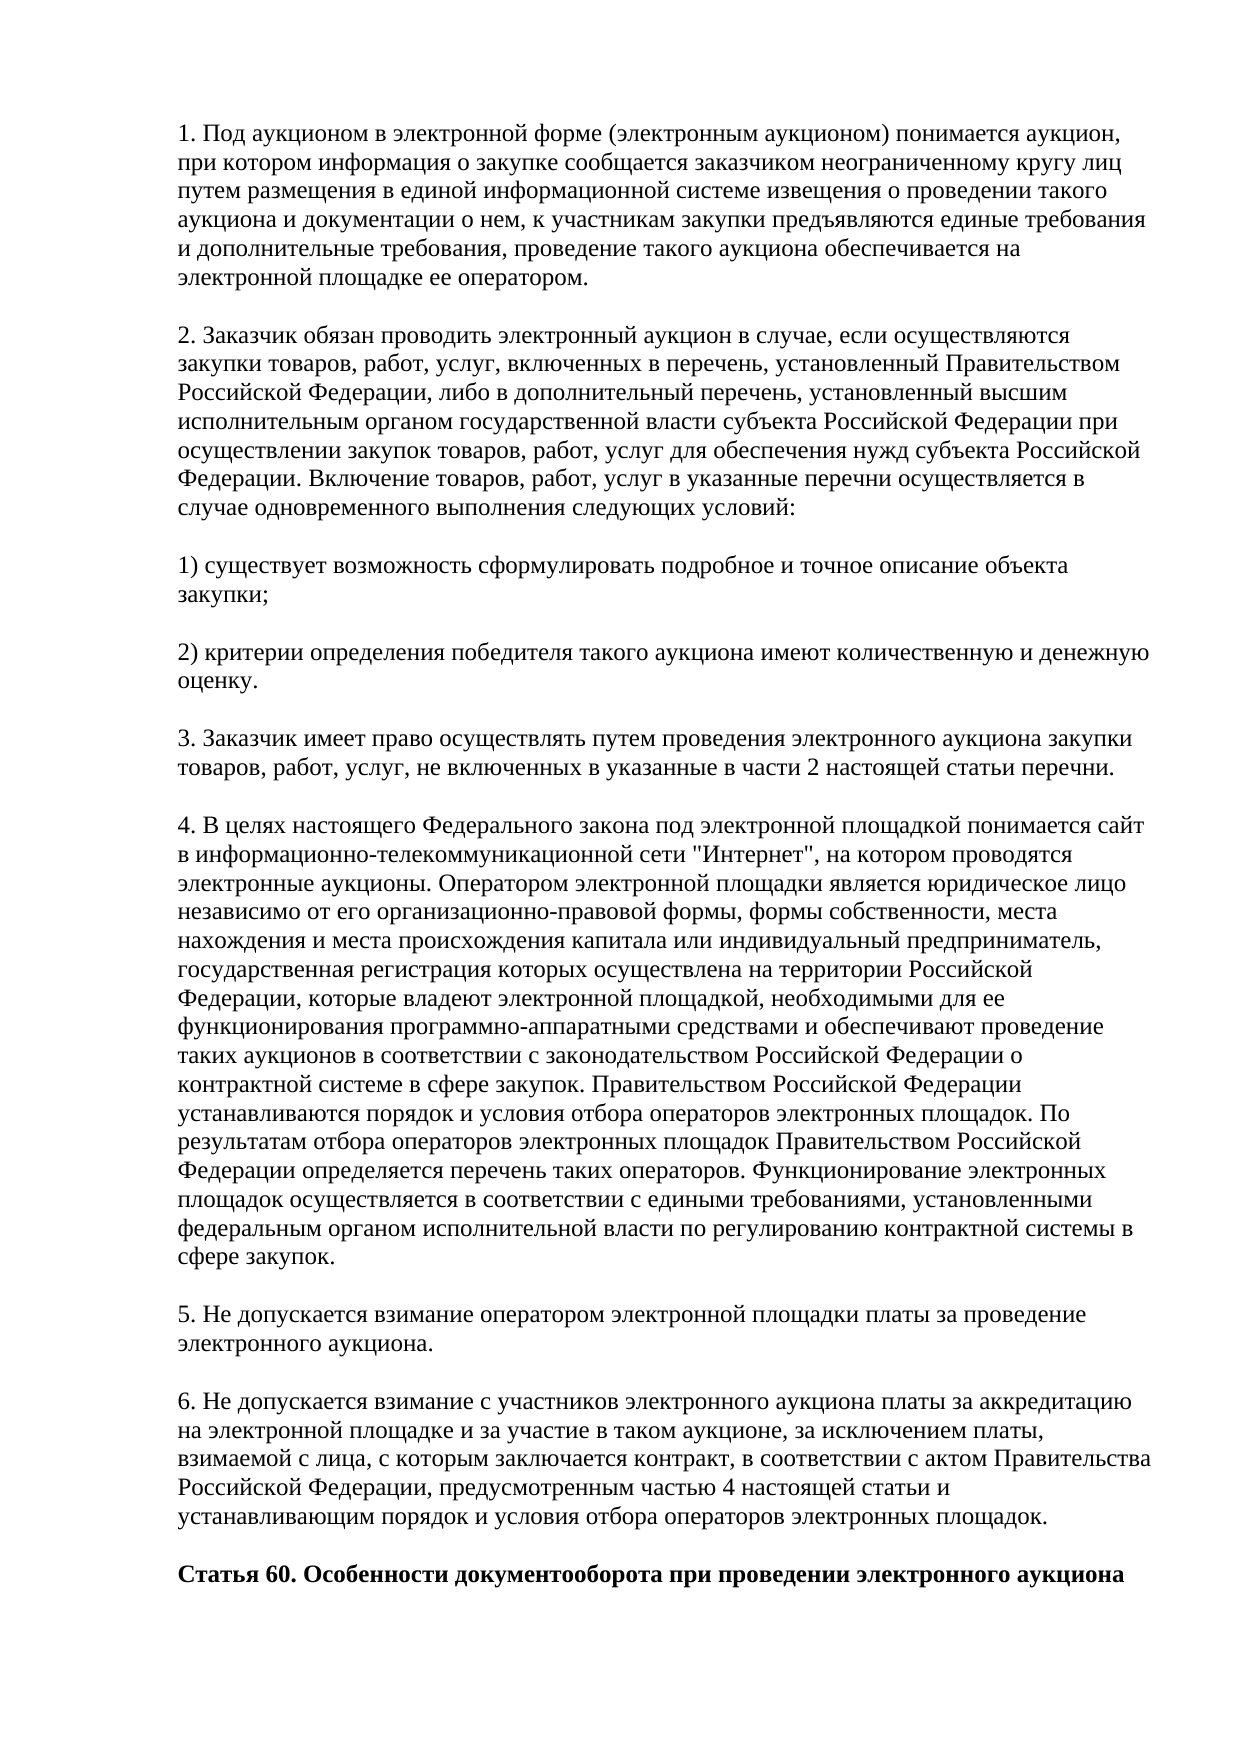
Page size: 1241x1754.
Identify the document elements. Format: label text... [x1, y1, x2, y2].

text 5. Не допускается взимание оператором электронной площадки платы за проведение электронного аукциона. [177, 1299, 1152, 1357]
text 2) критерии определения победителя такого аукциона имеют количественную и денежную оценку. [177, 637, 1152, 694]
text 1. Под аукционом в электронной форме (электронным аукционом) понимается аукцион, при котором информация о закупке сообщается заказчиком неограниченному кругу лиц путем размещения в единой информационной системе извещения о проведении такого аукциона и документации о нем, к участникам закупки предъявляются единые требования и дополнительные требования, проведение такого аукциона обеспечивается на электронной площадке ее оператором. [177, 118, 1152, 291]
text 6. Не допускается взимание с участников электронного аукциона платы за аккредитацию на электронной площадке и за участие в таком аукционе, за исключением платы, взимаемой с лица, с которым заключается контракт, в соответствии с актом Правительства Российской Федерации, предусмотренным частью 4 настоящей статьи и устанавливающим порядок и условия отбора операторов электронных площадок. [177, 1386, 1152, 1530]
subtitle Статья 60. Особенности документооборота при проведении электронного аукциона [177, 1559, 1152, 1588]
text 2. Заказчик обязан проводить электронный аукцион в случае, если осуществляются закупки товаров, работ, услуг, включенных в перечень, установленный Правительством Российской Федерации, либо в дополнительный перечень, установленный высшим исполнительным органом государственной власти субъекта Российской Федерации при осуществлении закупок товаров, работ, услуг для обеспечения нужд субъекта Российской Федерации. Включение товаров, работ, услуг в указанные перечни осуществляется в случае одновременного выполнения следующих условий: [177, 320, 1152, 521]
text 3. Заказчик имеет право осуществлять путем проведения электронного аукциона закупки товаров, работ, услуг, не включенных в указанные в части 2 настоящей статьи перечни. [177, 723, 1152, 781]
text 4. В целях настоящего Федерального закона под электронной площадкой понимается сайт в информационно-телекоммуникационной сети "Интернет", на котором проводятся электронные аукционы. Оператором электронной площадки является юридическое лицо независимо от его организационно-правовой формы, формы собственности, места нахождения и места происхождения капитала или индивидуальный предприниматель, государственная регистрация которых осуществлена на территории Российской Федерации, которые владеют электронной площадкой, необходимыми для ее функционирования программно-аппаратными средствами и обеспечивают проведение таких аукционов в соответствии с законодательством Российской Федерации о контрактной системе в сфере закупок. Правительством Российской Федерации устанавливаются порядок и условия отбора операторов электронных площадок. По результатам отбора операторов электронных площадок Правительством Российской Федерации определяется перечень таких операторов. Функционирование электронных площадок осуществляется в соответствии с едиными требованиями, установленными федеральным органом исполнительной власти по регулированию контрактной системы в сфере закупок. [177, 810, 1152, 1270]
text 1) существует возможность сформулировать подробное и точное описание объекта закупки; [177, 550, 1152, 608]
